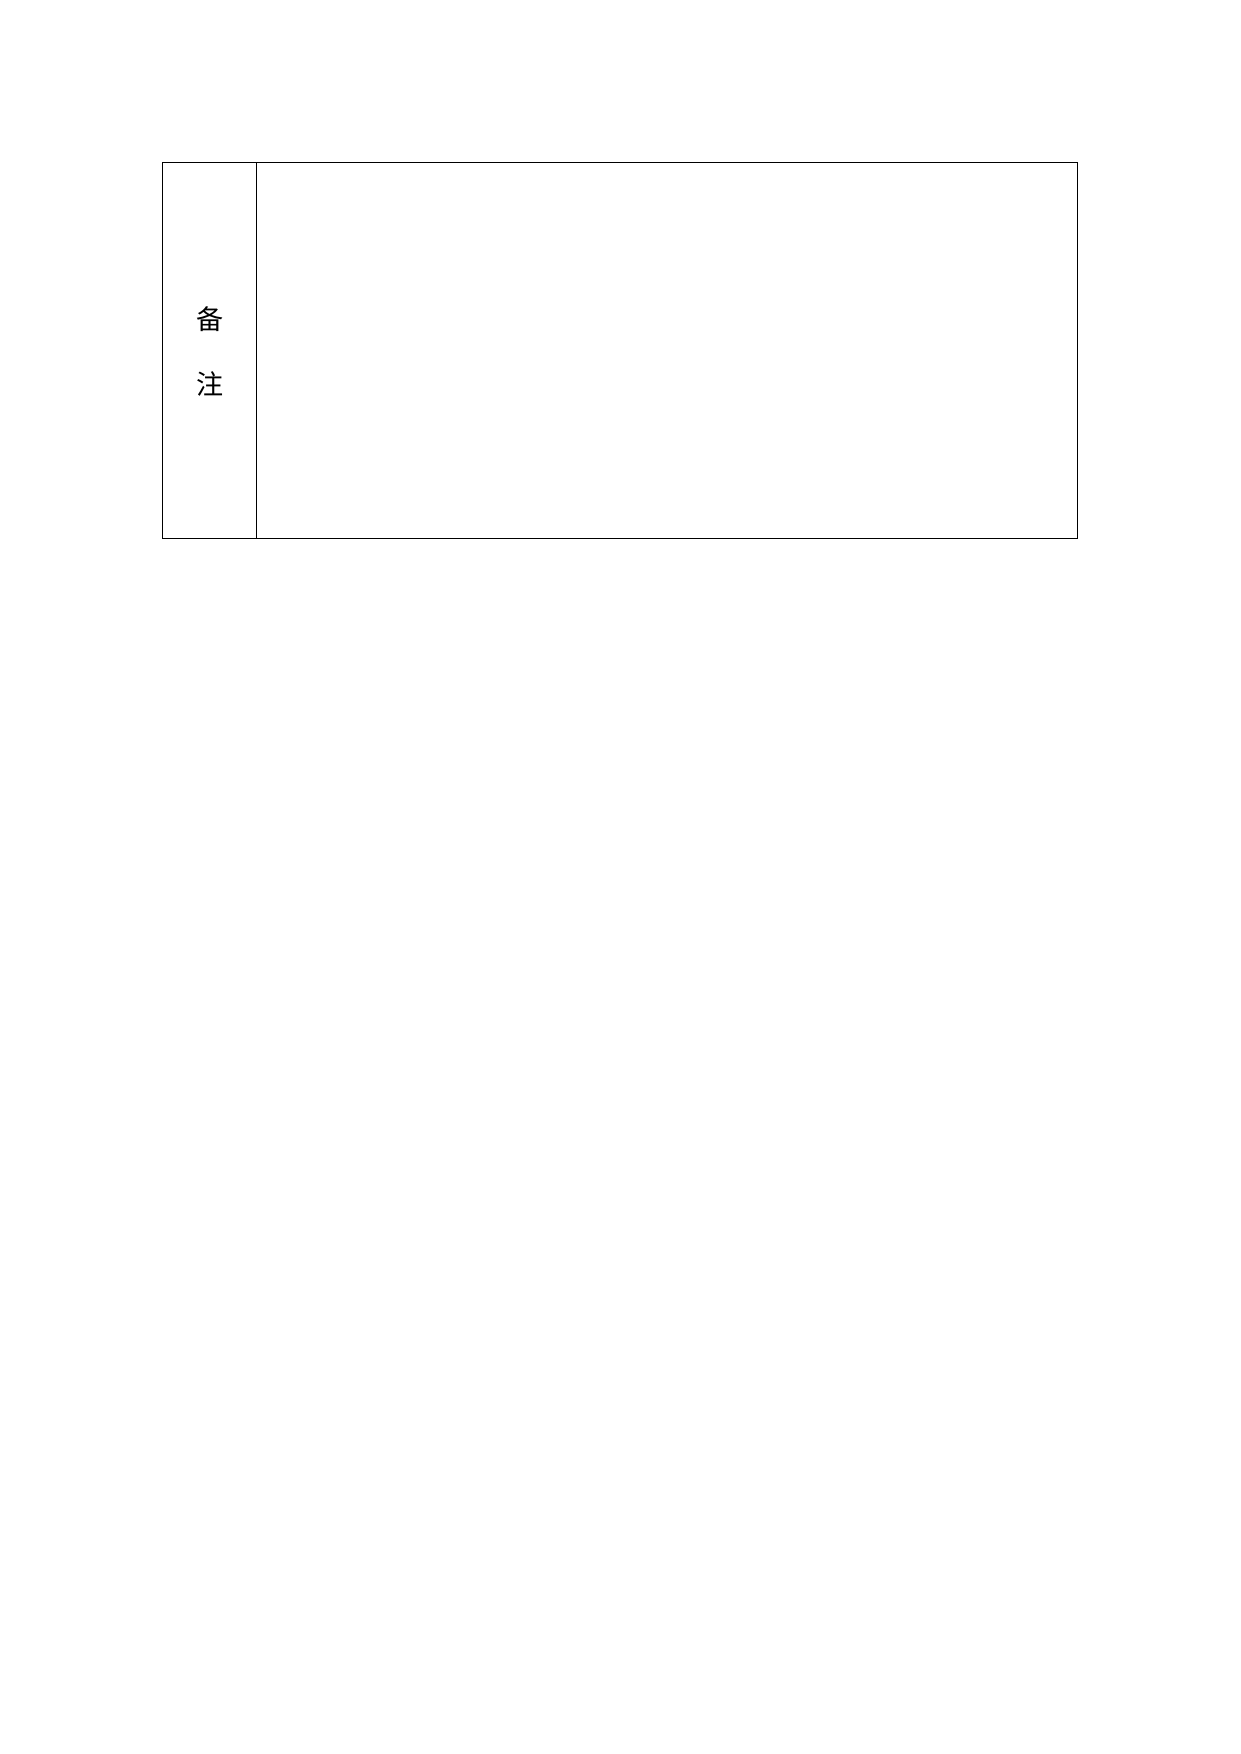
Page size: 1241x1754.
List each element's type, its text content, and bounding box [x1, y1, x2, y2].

table_cell [257, 163, 1077, 538]
table_cell 备 注 [163, 163, 256, 538]
